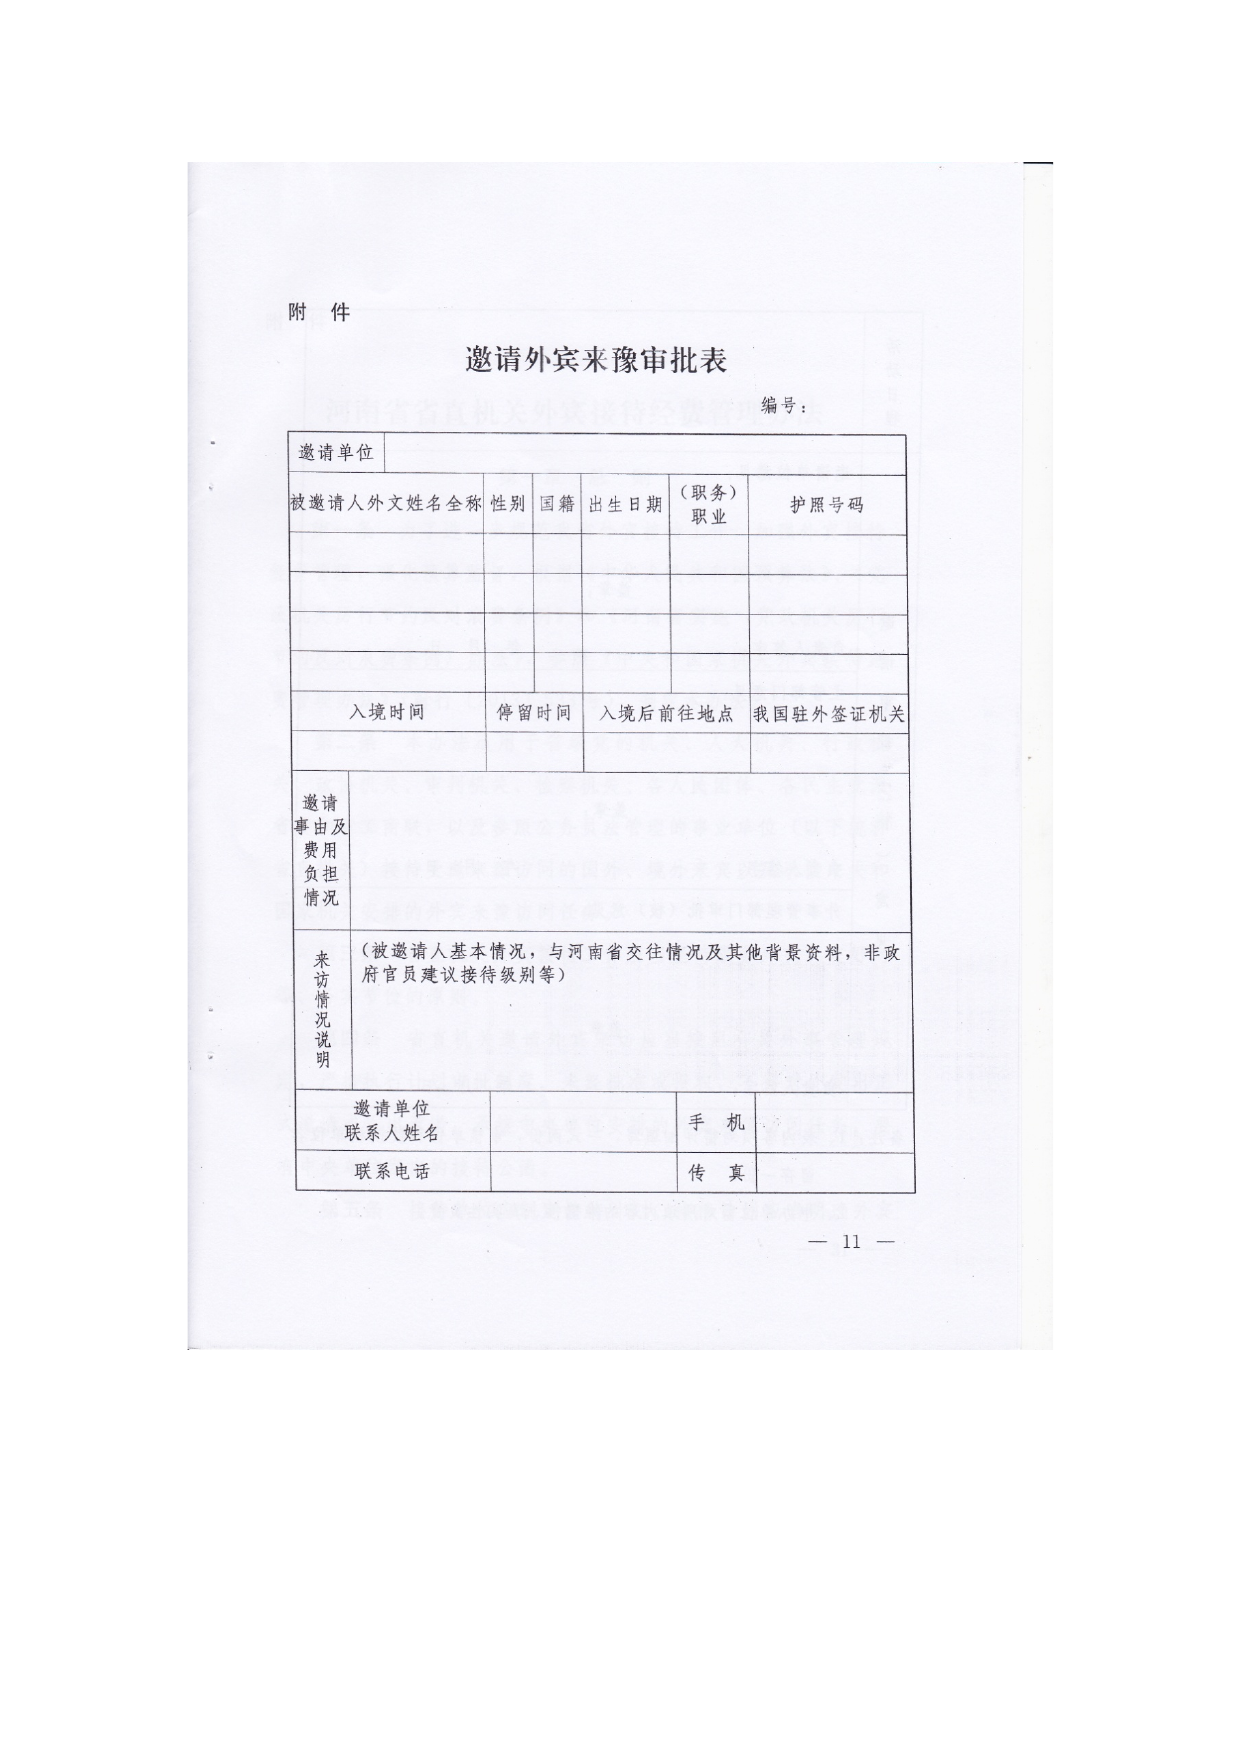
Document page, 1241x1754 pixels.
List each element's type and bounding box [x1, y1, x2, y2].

picture [187, 162, 1054, 1350]
